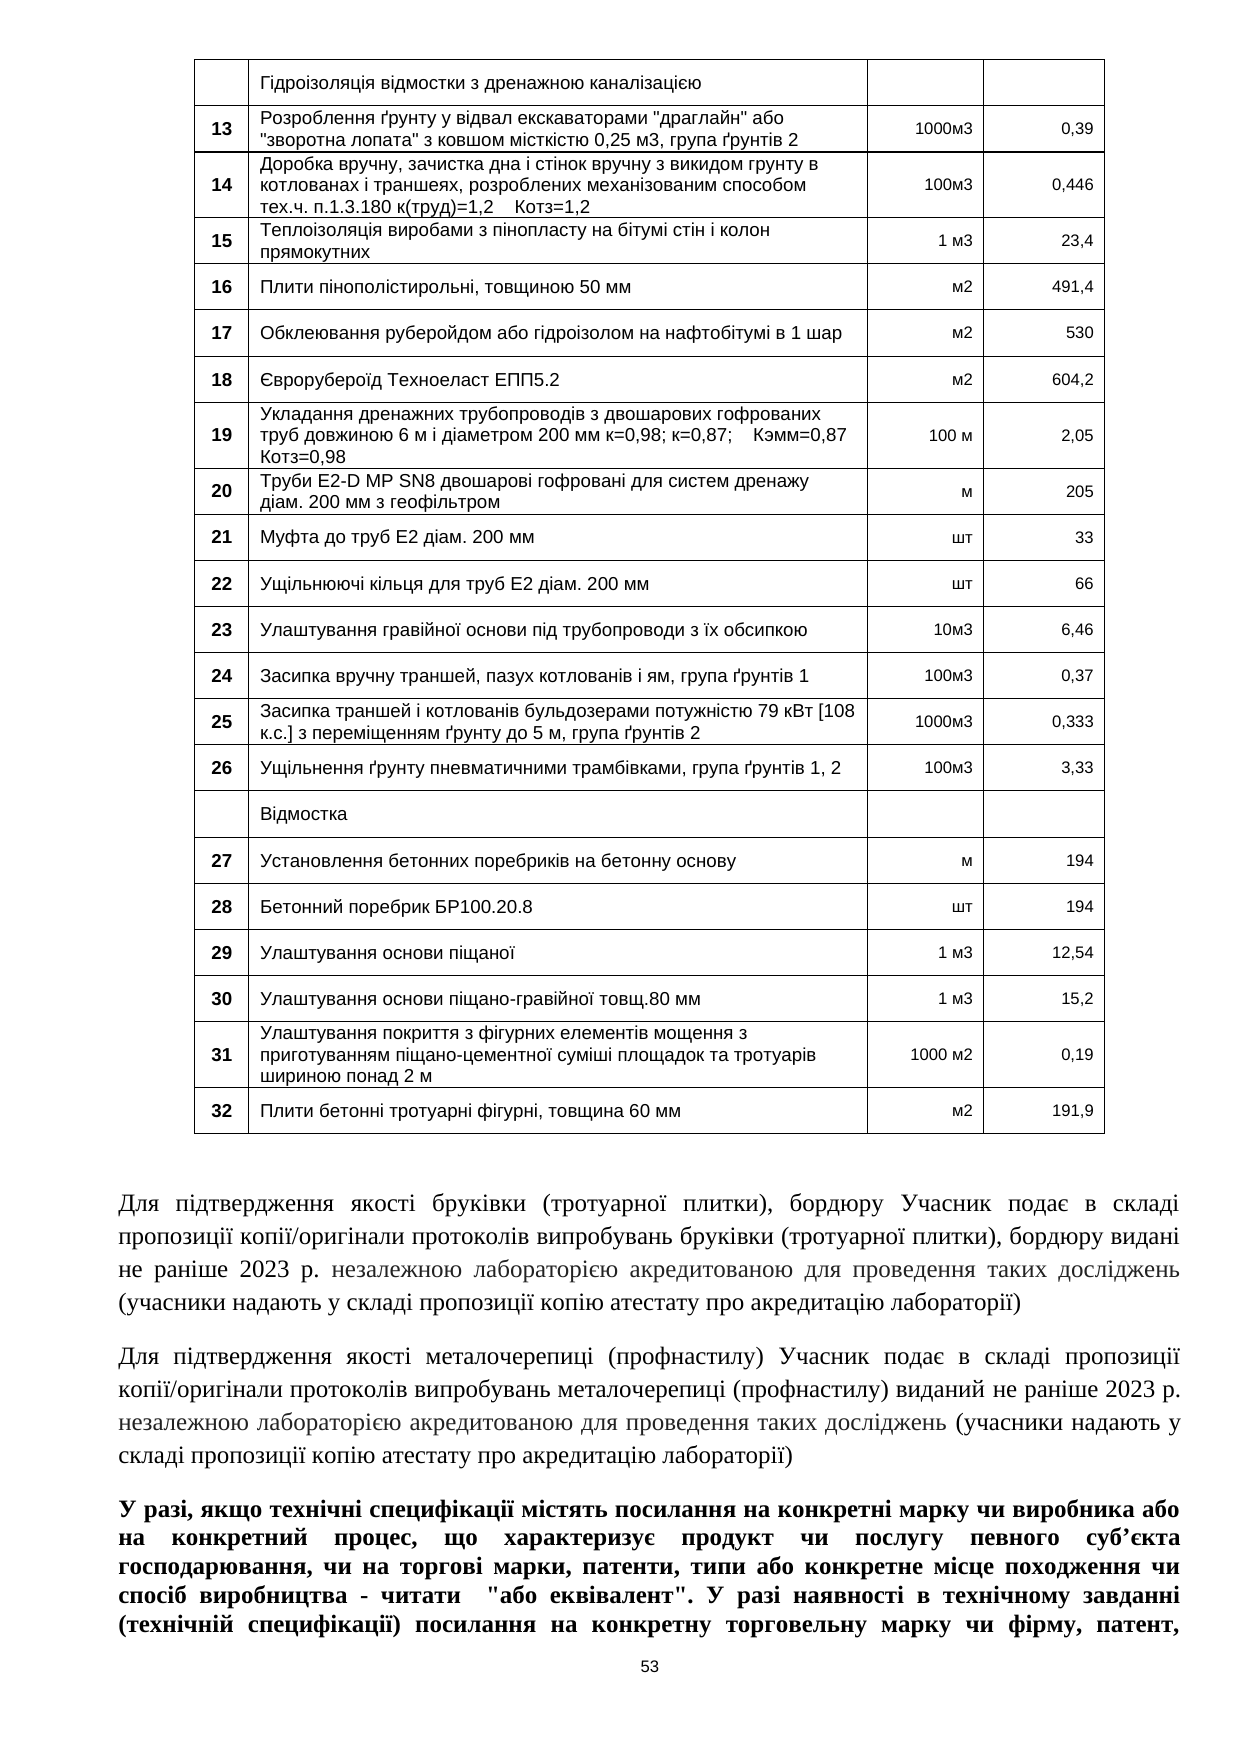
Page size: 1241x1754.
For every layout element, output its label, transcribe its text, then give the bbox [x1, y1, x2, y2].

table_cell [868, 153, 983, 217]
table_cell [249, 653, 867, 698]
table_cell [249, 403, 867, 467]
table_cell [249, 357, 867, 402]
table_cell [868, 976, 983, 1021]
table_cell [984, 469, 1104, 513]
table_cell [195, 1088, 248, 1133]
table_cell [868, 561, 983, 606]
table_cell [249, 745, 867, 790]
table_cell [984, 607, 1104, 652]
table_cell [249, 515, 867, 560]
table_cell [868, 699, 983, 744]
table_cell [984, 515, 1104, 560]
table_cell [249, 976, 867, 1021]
text Для підтвердження якості бруківки (тротуарної плитки), бордюру Учасник подає в складі пропозиції копії/оригінали протоколів випробувань бруківки (тротуарної плитки), бордюру видані не раніше 2023 р. незалежною лабораторією акредитованою для проведення таких досліджень (учасники надають у складі пропозиції копію атестату про акредитацію лабораторії) [118, 1188, 1181, 1316]
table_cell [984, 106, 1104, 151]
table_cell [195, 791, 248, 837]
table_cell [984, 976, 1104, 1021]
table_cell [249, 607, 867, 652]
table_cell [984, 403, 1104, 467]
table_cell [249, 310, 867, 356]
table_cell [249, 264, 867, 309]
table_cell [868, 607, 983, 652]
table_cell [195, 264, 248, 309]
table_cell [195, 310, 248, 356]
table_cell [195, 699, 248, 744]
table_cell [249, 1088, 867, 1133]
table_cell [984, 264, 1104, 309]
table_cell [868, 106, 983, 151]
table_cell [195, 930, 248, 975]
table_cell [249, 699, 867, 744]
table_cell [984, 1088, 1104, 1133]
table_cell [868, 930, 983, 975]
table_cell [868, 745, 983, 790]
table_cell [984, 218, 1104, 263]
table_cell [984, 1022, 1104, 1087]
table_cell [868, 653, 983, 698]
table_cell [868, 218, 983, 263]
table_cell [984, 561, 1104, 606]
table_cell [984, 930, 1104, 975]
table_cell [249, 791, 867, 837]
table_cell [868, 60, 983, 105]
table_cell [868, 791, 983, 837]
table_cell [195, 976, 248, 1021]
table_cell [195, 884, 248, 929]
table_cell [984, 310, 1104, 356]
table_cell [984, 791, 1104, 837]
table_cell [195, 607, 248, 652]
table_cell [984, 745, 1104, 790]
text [118, 1494, 1181, 1637]
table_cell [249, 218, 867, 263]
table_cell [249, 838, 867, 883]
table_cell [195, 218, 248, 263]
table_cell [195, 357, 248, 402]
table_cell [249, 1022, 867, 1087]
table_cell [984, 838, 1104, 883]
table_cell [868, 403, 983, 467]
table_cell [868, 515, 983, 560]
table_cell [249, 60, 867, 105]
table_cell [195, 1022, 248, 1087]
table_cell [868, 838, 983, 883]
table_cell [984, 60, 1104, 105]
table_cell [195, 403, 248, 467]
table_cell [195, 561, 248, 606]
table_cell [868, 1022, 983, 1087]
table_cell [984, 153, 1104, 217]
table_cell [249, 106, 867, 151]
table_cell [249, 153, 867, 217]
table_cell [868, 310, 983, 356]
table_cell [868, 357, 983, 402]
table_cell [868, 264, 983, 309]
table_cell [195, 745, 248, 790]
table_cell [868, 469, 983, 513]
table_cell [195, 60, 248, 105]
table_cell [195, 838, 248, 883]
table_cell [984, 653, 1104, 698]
text Для підтвердження якості металочерепиці (профнастилу) Учасник подає в складі пропозиції копії/оригінали протоколів випробувань металочерепиці (профнастилу) виданий не раніше 2023 р. незалежною лабораторією акредитованою для проведення таких досліджень (учасники надають у складі пропозиції копію атестату про акредитацію лабораторії) [118, 1341, 1181, 1469]
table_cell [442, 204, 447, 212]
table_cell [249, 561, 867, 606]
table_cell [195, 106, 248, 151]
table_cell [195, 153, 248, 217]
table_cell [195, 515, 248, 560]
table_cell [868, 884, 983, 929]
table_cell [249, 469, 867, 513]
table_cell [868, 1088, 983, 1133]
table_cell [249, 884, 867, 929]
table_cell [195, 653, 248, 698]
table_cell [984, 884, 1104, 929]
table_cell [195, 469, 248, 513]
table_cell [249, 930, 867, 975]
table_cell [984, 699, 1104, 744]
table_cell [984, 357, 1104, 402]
